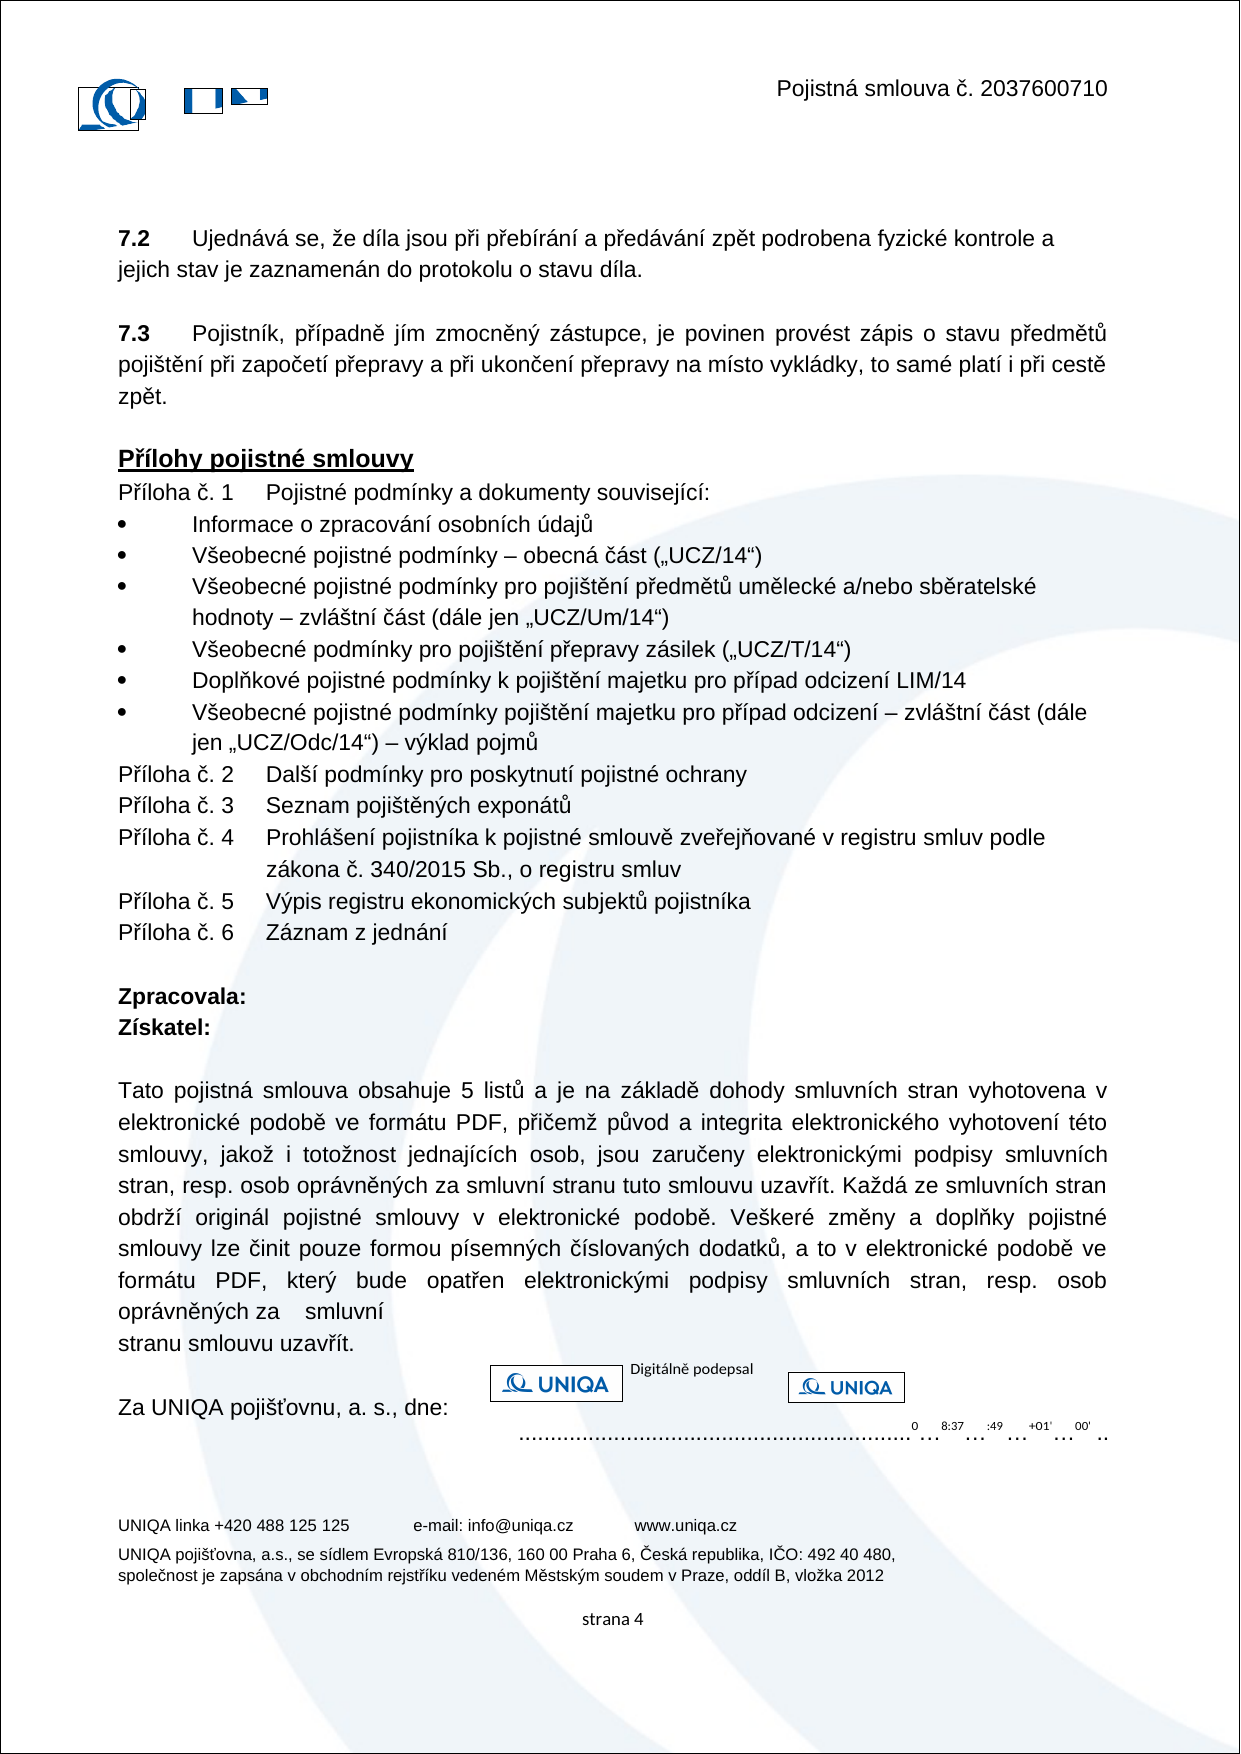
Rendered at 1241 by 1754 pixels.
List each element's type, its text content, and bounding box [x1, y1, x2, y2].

text stranu smlouvu uzavřít. [118, 1330, 1119, 1356]
subtitle Přílohy pojistné smlouvy [118, 444, 1119, 473]
text Zpracovala: [118, 983, 1119, 1009]
list Všeobecné podmínky pro pojištění přepravy zásilek („UCZ/T/14“) [118, 636, 1119, 662]
text Za UNIQA pojišťovnu, a. s., dne: [118, 1393, 449, 1420]
list Ujednává se, že díla jsou při přebírání a předávání zpět podrobena fyzické kontrole a jejich stav je zaznamenán do protokolu o stavu díla. [118, 224, 1108, 282]
text strana 4 [202, 1607, 1023, 1630]
text Příloha č. 2 Další podmínky pro poskytnutí pojistné ochrany Příloha č. 3 Seznam pojištěných exponátů [118, 761, 747, 819]
text Příloha č. 4 Prohlášení pojistníka k pojistné smlouvě zveřejňované v registru smluv podle zákona č. 340/2015 Sb., o registru smluv [118, 824, 1045, 882]
text Pojistná smlouva č. 2037600710 [776, 75, 1119, 101]
list Všeobecné pojistné podmínky pojištění majetku pro případ odcizení – zvláštní část (dále jen „UCZ/Odc/14“) – výklad pojmů [118, 698, 1088, 756]
list Všeobecné pojistné podmínky – obecná část („UCZ/14“) [118, 542, 1119, 568]
text Získatel: [118, 1014, 1119, 1041]
list Doplňkové pojistné podmínky k pojištění majetku pro případ odcizení LIM/14 [118, 667, 1119, 694]
text Tato pojistná smlouva obsahuje 5 listů a je na základě dohody smluvních stran vyhotovena v elektronické podobě ve formátu PDF, přičemž původ a integrita elektronického vyhotovení této smlouvy, jakož i totožnost jednajících osob, jsou zaručeny elektronickými podpisy smluvních stran, resp. osob oprávněných za smluvní stranu tuto smlouvu uzavřít. Každá ze smluvních stran obdrží originál pojistné smlouvy v elektronické podobě. Veškeré změny a doplňky pojistné smlouvy lze činit pouze formou písemných číslovaných dodatků, a to v elektronické podobě ve formátu PDF, který bude opatřen elektronickými podpisy smluvních stran, resp. osob oprávněných za smluvní [118, 1077, 1108, 1325]
text UNIQA linka +420 488 125 125 e-mail: info@uniqa.cz www.uniqa.cz [118, 1516, 1119, 1535]
picture [1, 1, 1239, 1753]
list Informace o zpracování osobních údajů [118, 511, 1119, 537]
list Pojistník, případně jím zmocněný zástupce, je povinen provést zápis o stavu předmětů pojištění při započetí přepravy a při ukončení přepravy na místo vykládky, to samé platí i při cestě zpět. [118, 319, 1108, 409]
text Příloha č. 5 Výpis registru ekonomických subjektů pojistníka Příloha č. 6 Záznam z jednání [118, 888, 751, 946]
text Digitálně podepsal [630, 1359, 763, 1378]
list Všeobecné pojistné podmínky pro pojištění předmětů umělecké a/nebo sběratelské hodnoty – zvláštní část (dále jen „UCZ/Um/14“) [118, 573, 1037, 631]
text ..............................................................0…8:37…:49 …+01'…00' .. [518, 1420, 1119, 1445]
text Příloha č. 1 Pojistné podmínky a dokumenty související: [118, 479, 1119, 505]
text UNIQA pojišťovna, a.s., se sídlem Evropská 810/136, 160 00 Praha 6, Česká republika, IČO: 492 40 480, společnost je zapsána v obchodním rejstříku vedeném Městským soudem v Praze, oddíl B, vložka 2012 [118, 1544, 898, 1585]
